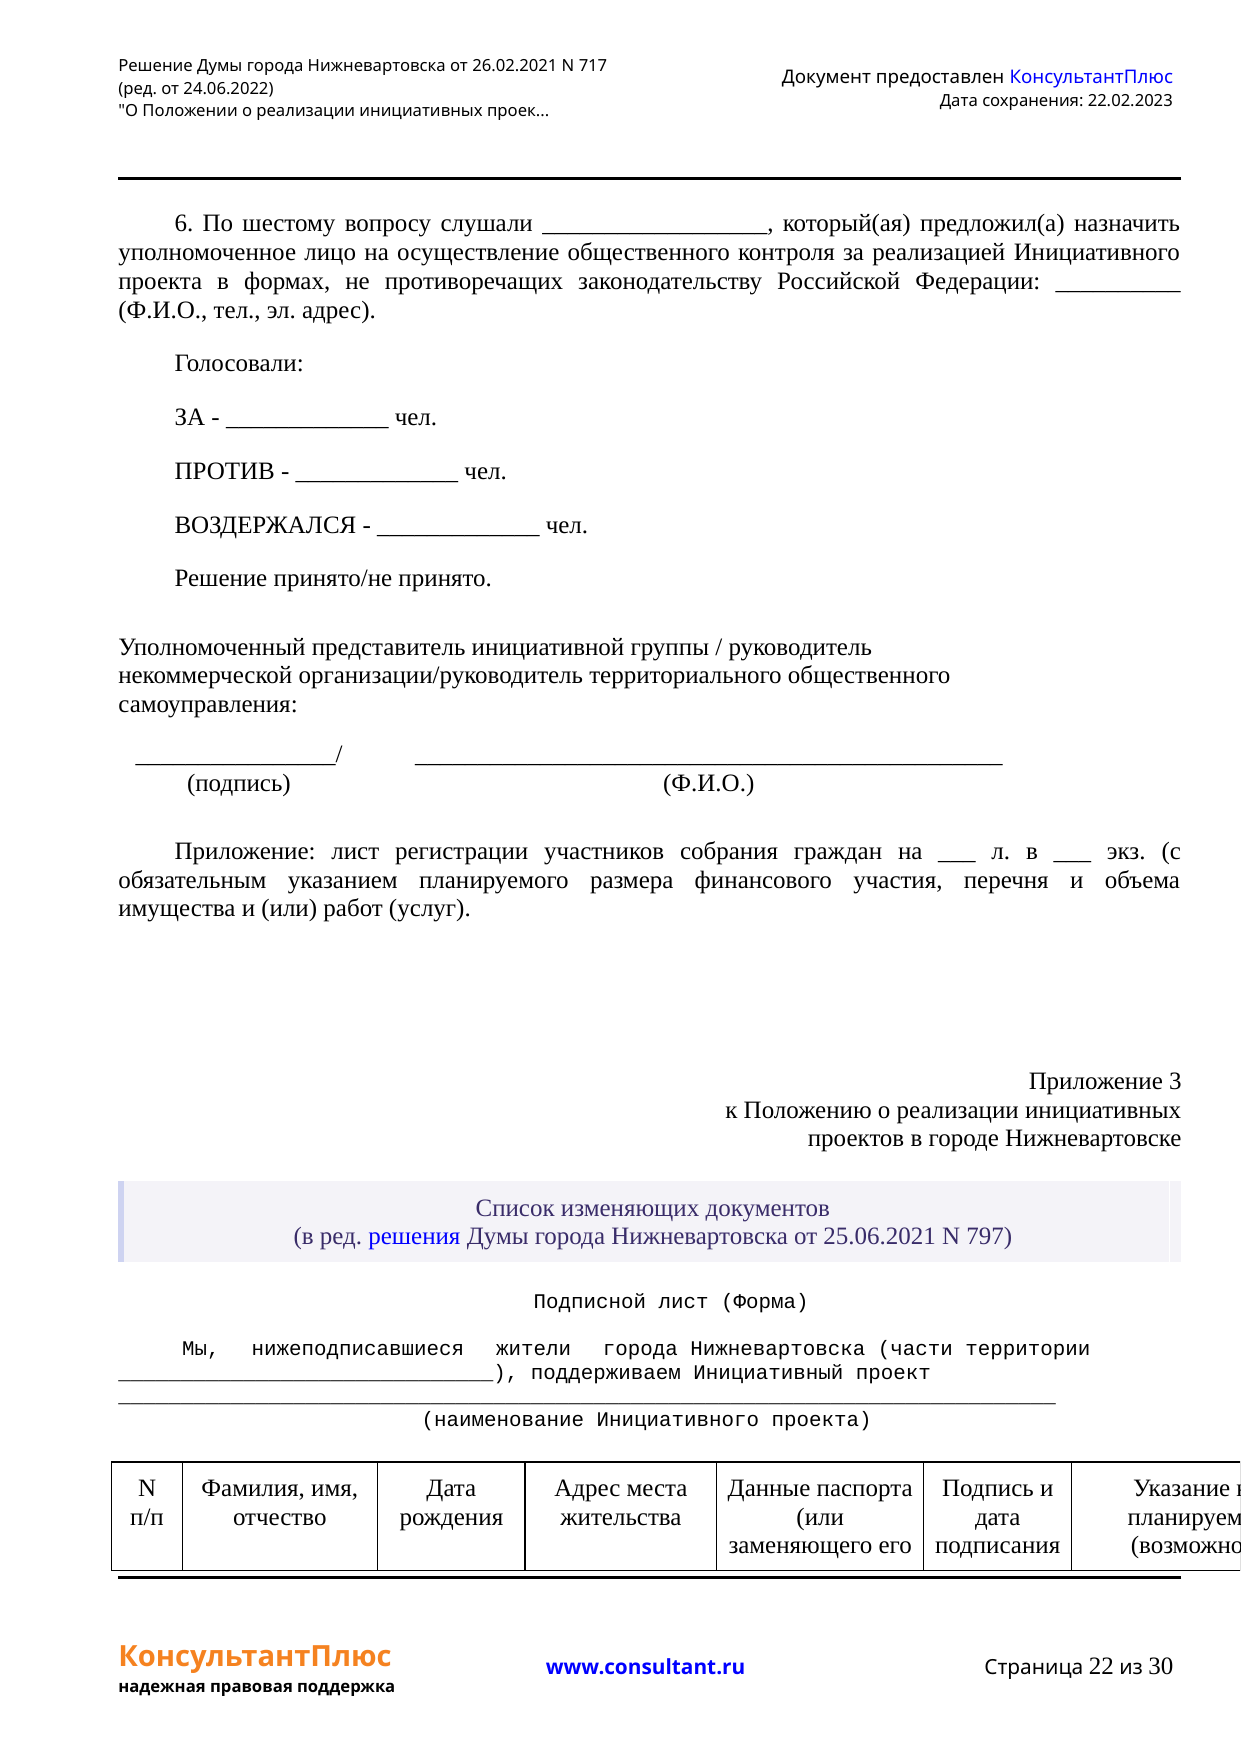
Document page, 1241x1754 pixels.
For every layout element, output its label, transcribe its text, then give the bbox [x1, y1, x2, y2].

text ___________________________________________________________________________ [118, 1385, 1181, 1409]
table_header Уполномоченный представитель инициативной группы / руководитель некоммерческой организации/руководитель территориального общественного самоуправления: [112, 621, 1051, 728]
text к Положению о реализации инициативных [118, 1095, 1181, 1123]
text Голосовали: [118, 348, 1181, 377]
text 6. По шестому вопросу слушали __________________, который(ая) предложил(а) назначить уполномоченное лицо на осуществление общественного контроля за реализацией Инициативного проекта в формах, не противоречащих законодательству Российской Федерации: __________ (Ф.И.О., тел., эл. адрес). [118, 208, 1181, 323]
list Приложение 3 [118, 1066, 1181, 1095]
text Подписной лист (Форма) [118, 1291, 1181, 1314]
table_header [924, 1463, 1071, 1570]
text ВОЗДЕРЖАЛСЯ - _____________ чел. [118, 510, 1181, 538]
text ______________________________), поддерживаем Инициативный проект [118, 1362, 1181, 1385]
table_cell _______________________________________________ (Ф.И.О.) [366, 729, 1051, 807]
table_header Дата рождения [378, 1463, 524, 1570]
text ПРОТИВ - _____________ чел. [118, 456, 1181, 485]
table_cell ________________/ (подпись) [112, 729, 366, 807]
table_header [183, 1463, 377, 1570]
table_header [717, 1463, 923, 1570]
text проектов в городе Нижневартовске [118, 1123, 1181, 1152]
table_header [526, 1463, 716, 1570]
table_header Список изменяющих документов (в ред. решения Думы города Нижневартовска от 25.06.2021 N 797) [136, 1181, 1169, 1262]
table_header [1170, 1181, 1181, 1262]
text Решение принято/не принято. [118, 563, 1181, 592]
table_header N п/п [112, 1463, 182, 1570]
text (наименование Инициативного проекта) [118, 1409, 1181, 1433]
text Мы, нижеподписавшиеся жители города Нижневартовска (части территории [118, 1338, 1181, 1362]
table_header [118, 1181, 124, 1262]
text Приложение: лист регистрации участников собрания граждан на ___ л. в ___ экз. (с обязательным указанием планируемого размера финансового участия, перечня и объема имущества и (или) работ (услуг). [118, 836, 1181, 922]
table_header [124, 1181, 136, 1262]
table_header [1072, 1463, 1240, 1570]
text ЗА - _____________ чел. [118, 402, 1181, 431]
